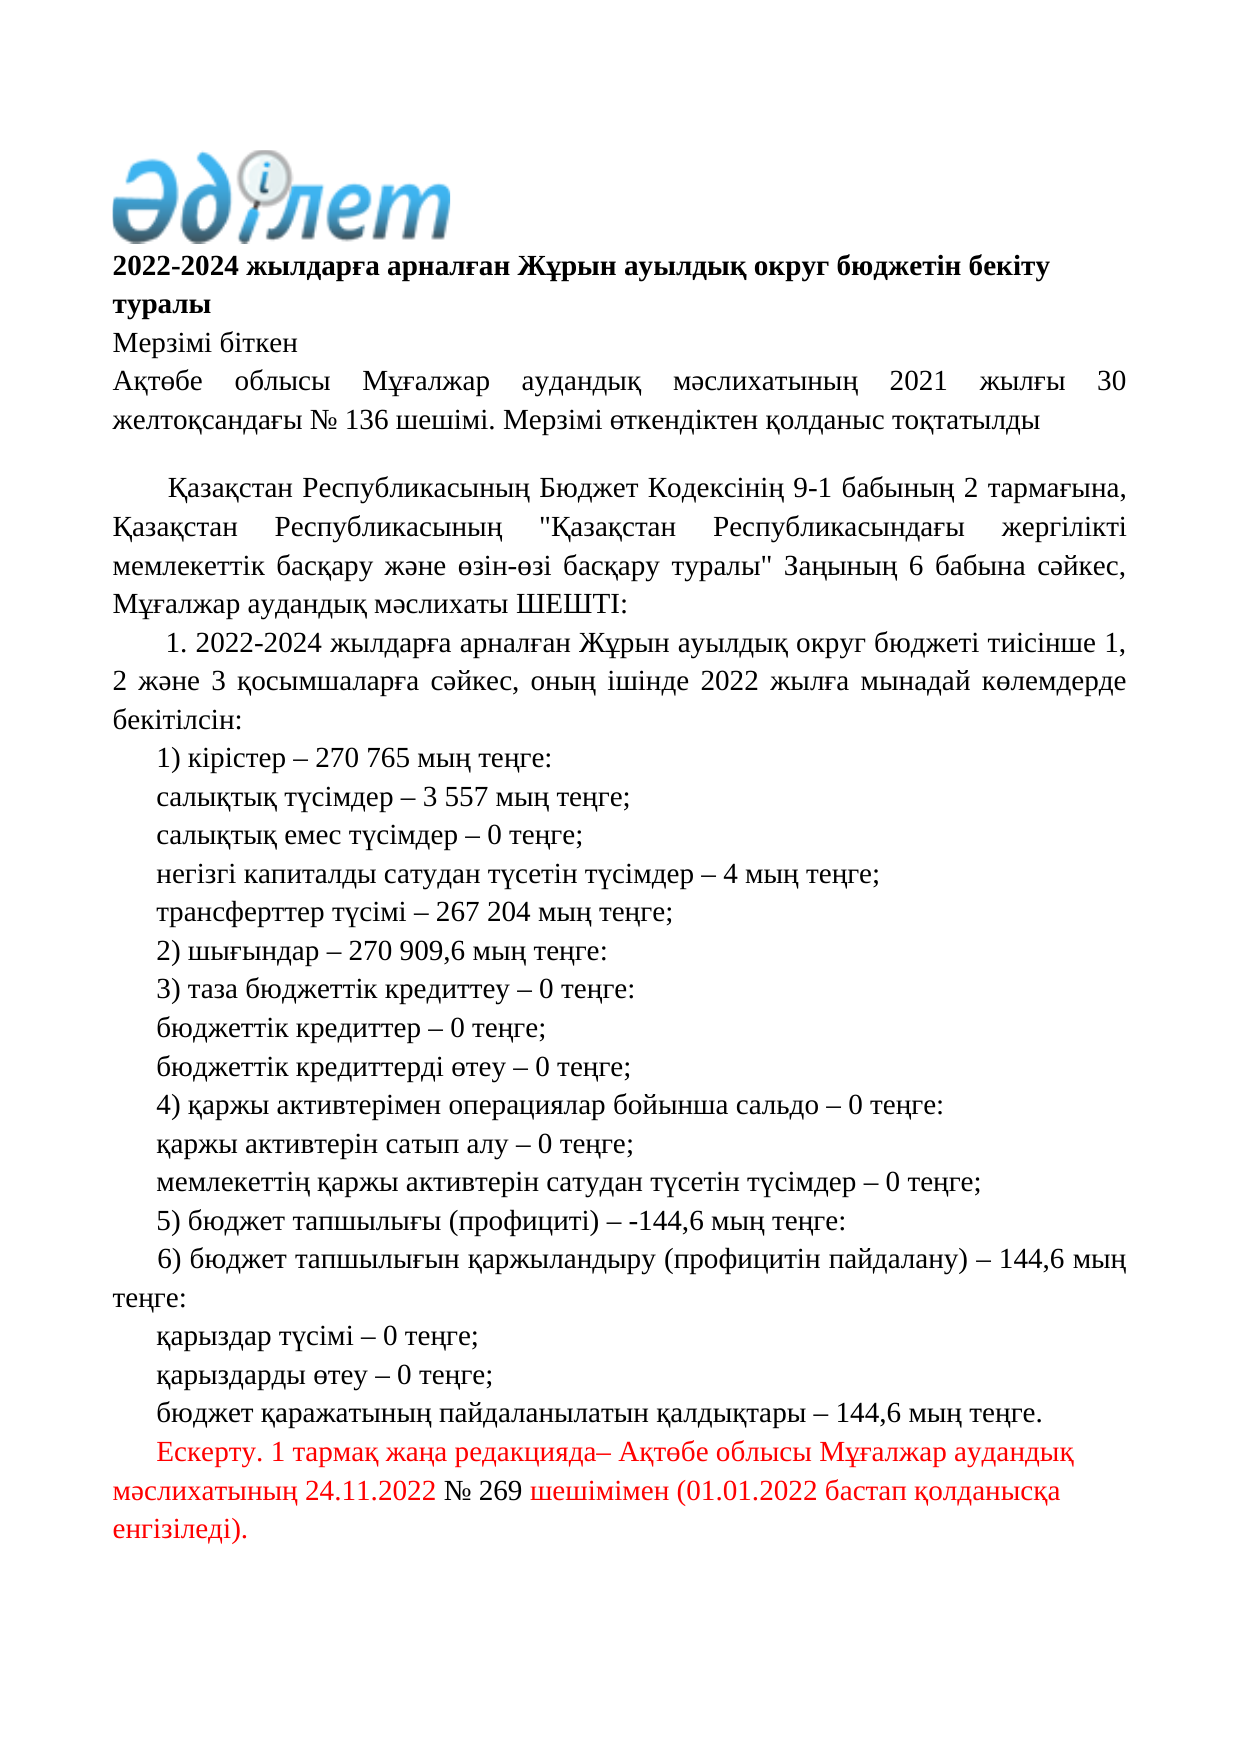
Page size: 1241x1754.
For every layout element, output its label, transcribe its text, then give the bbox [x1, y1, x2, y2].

text қаржы активтерін сатып алу – 0 теңге; [112, 1126, 1128, 1159]
text негізгі капиталды сатудан түсетін түсімдер – 4 мың теңге; [112, 856, 1128, 889]
text бюджет қаражатының пайдаланылатын қалдықтары – 144,6 мың теңге. [112, 1396, 1128, 1429]
text 4) қаржы активтерімен операциялар бойынша сальдо – 0 теңге: [112, 1087, 1128, 1121]
text 6) бюджет тапшылығын қаржыландыру (профицитін пайдалану) – 144,6 мың теңге: [112, 1241, 1128, 1313]
text қарыздарды өтеу – 0 теңге; [112, 1357, 1128, 1391]
text 3) таза бюджеттік кредиттеу – 0 теңге: [112, 972, 1128, 1005]
text 5) бюджет тапшылығы (профициті) – -144,6 мың теңге: [112, 1203, 1128, 1236]
text мемлекеттің қаржы активтерін сатудан түсетін түсімдер – 0 теңге; [112, 1164, 1128, 1198]
text Мерзімі біткен [112, 325, 1128, 358]
text 2) шығындар – 270 909,6 мың теңге: [112, 933, 1128, 967]
text Қазақстан Республикасының Бюджет Кодексінің 9-1 бабының 2 тармағына, Қазақстан Республикасының "Қазақстан Республикасындағы жергілікті мемлекеттік басқару және өзін-өзі басқару туралы" Заңының 6 бабына сәйкес, Мұғалжар аудандық мәслихаты ШЕШТІ: [112, 471, 1128, 620]
text Ақтөбе облысы Мұғалжар аудандық мәслихатының 2021 жылғы 30 желтоқсандағы № 136 шешімі. Мерзімі өткендіктен қолданыс тоқтатылды [112, 363, 1128, 435]
text салықтық түсімдер – 3 557 мың теңге; [112, 779, 1128, 812]
text салықтық емес түсімдер – 0 теңге; [112, 817, 1128, 851]
text 1. 2022-2024 жылдарға арналған Жұрын ауылдық округ бюджеті тиісінше 1, 2 және 3 қосымшаларға сәйкес, оның ішінде 2022 жылға мынадай көлемдерде бекітілсін: [112, 625, 1128, 735]
picture [112, 150, 451, 244]
text 2022-2024 жылдарға арналған Жұрын ауылдық округ бюджетін бекіту туралы [112, 248, 1128, 320]
text бюджеттік кредиттер – 0 теңге; [112, 1010, 1128, 1044]
text 1) кірістер – 270 765 мың теңге: [112, 740, 1128, 774]
text трансферттер түсімі – 267 204 мың теңге; [112, 894, 1128, 928]
text бюджеттік кредиттерді өтеу – 0 теңге; [112, 1049, 1128, 1082]
text Ескерту. 1 тармақ жаңа редакцияда– Ақтөбе облысы Мұғалжар аудандық мәслихатының 24.11.2022 № 269 шешімімен (01.01.2022 бастап қолданысқа енгізіледі). [112, 1434, 1128, 1575]
text қарыздар түсімі – 0 теңге; [112, 1318, 1128, 1352]
